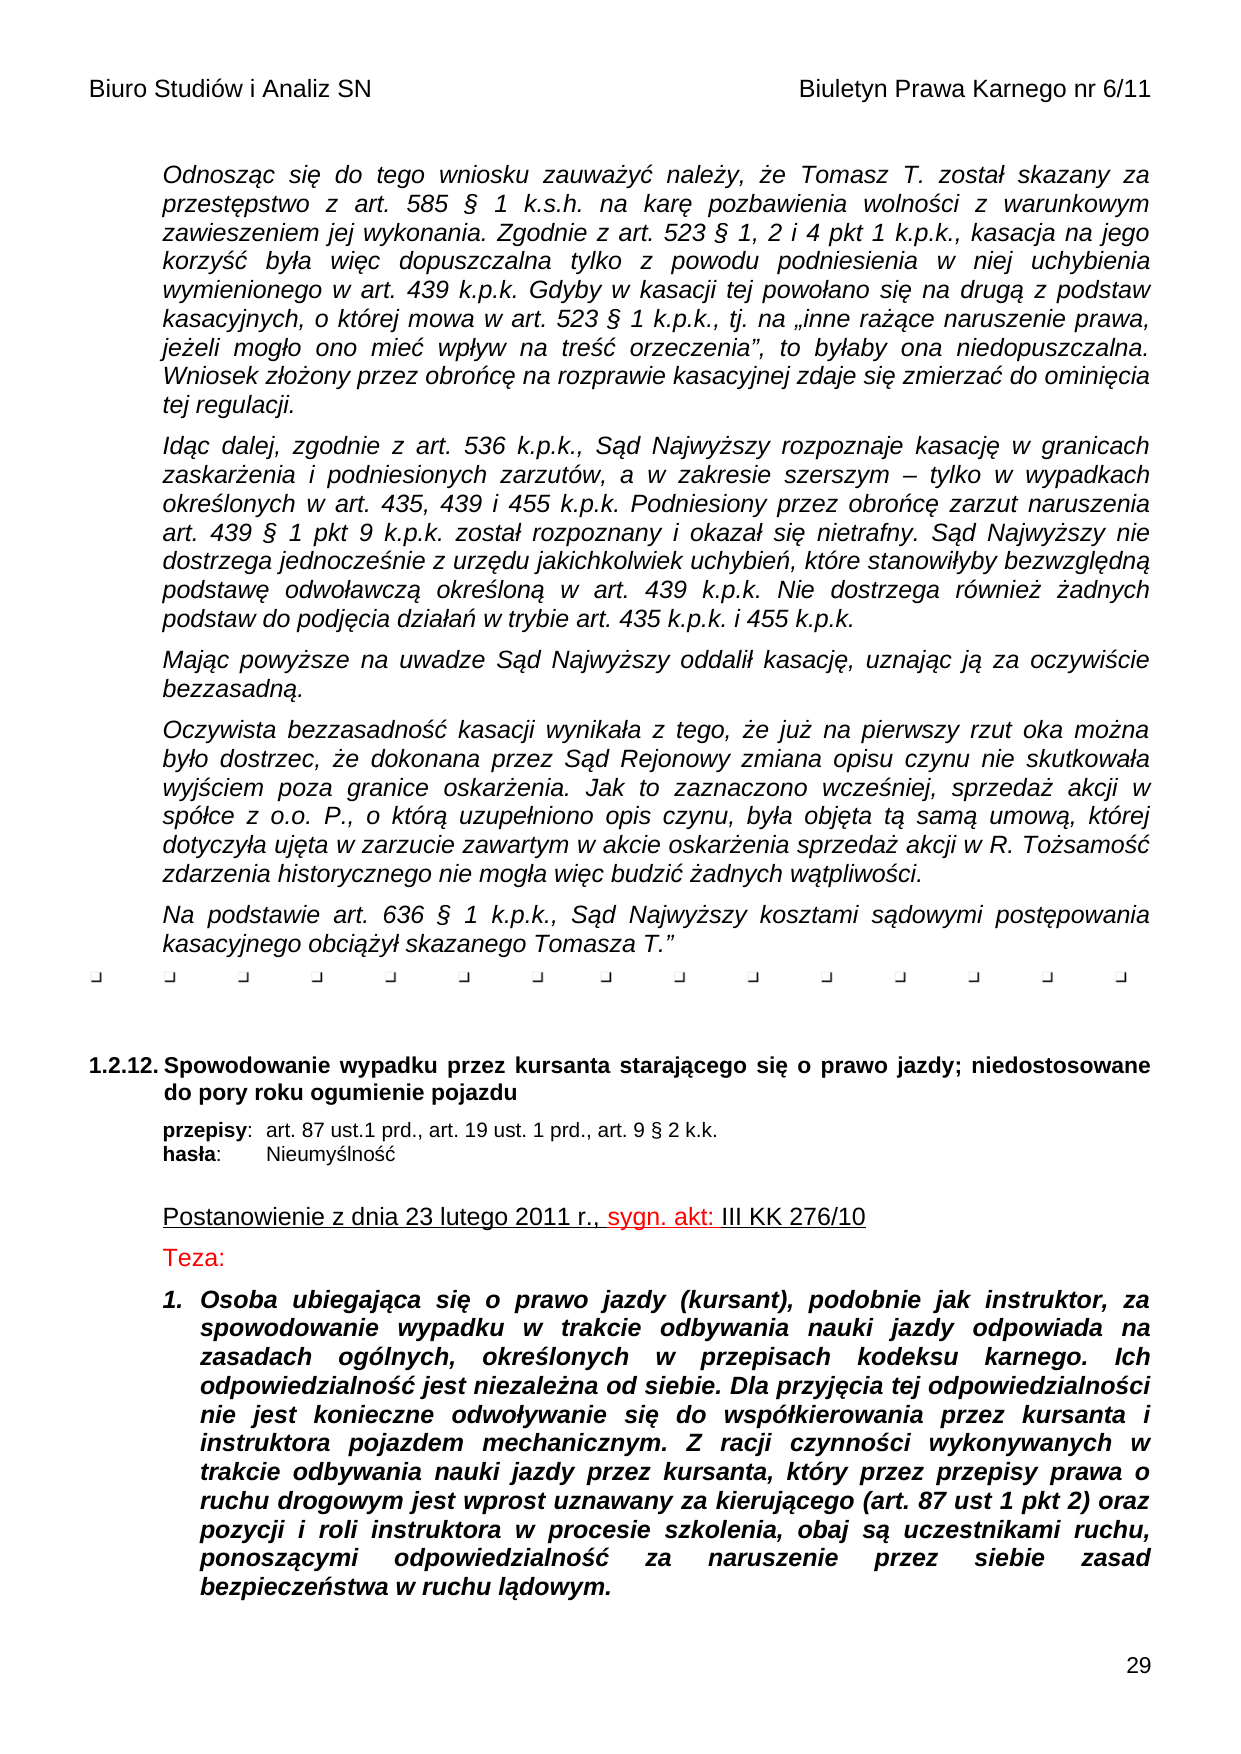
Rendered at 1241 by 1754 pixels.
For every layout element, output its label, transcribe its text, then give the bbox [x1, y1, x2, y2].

list Osoba ubiegająca się o prawo jazdy (kursant), podobnie jak instruktor, za spowodowanie wypadku w trakcie odbywania nauki jazdy odpowiada na zasadach ogólnych, określonych w przepisach kodeksu karnego. Ich odpowiedzialność jest niezależna od siebie. Dla przyjęcia tej odpowiedzialności nie jest konieczne odwoływanie się do współkierowania przez kursanta i instruktora pojazdem mechanicznym. Z racji czynności wykonywanych w trakcie odbywania nauki jazdy przez kursanta, który przez przepisy prawa o ruchu drogowym jest wprost uznawany za kierującego (art. 87 ust 1 pkt 2) oraz pozycji i roli instruktora w procesie szkolenia, obaj są uczestnikami ruchu, ponoszącymi odpowiedzialność za naruszenie przez siebie zasad bezpieczeństwa w ruchu lądowym. [162, 1284, 1152, 1601]
text przepisy: art. 87 ust.1 prd., art. 19 ust. 1 prd., art. 9 § 2 k.k. [162, 1118, 1152, 1142]
text Idąc dalej, zgodnie z art. 536 k.p.k., Sąd Najwyższy rozpoznaje kasację w granicach zaskarżenia i podniesionych zarzutów, a w zakresie szerszym – tylko w wypadkach określonych w art. 435, 439 i 455 k.p.k. Podniesiony przez obrońcę zarzut naruszenia art. 439 § 1 pkt 9 k.p.k. został rozpoznany i okazał się nietrafny. Sąd Najwyższy nie dostrzega jednocześnie z urzędu jakichkolwiek uchybień, które stanowiłyby bezwzględną podstawę odwoławczą określoną w art. 439 k.p.k. Nie dostrzega również żadnych podstaw do podjęcia działań w trybie art. 435 k.p.k. i 455 k.p.k. [162, 431, 1152, 632]
text Oczywista bezzasadność kasacji wynikała z tego, że już na pierwszy rzut oka można było dostrzec, że dokonana przez Sąd Rejonowy zmiana opisu czynu nie skutkowała wyjściem poza granice oskarżenia. Jak to zaznaczono wcześniej, sprzedaż akcji w spółce z o.o. P., o którą uzupełniono opis czynu, była objęta tą samą umową, której dotyczyła ujęta w zarzucie zawartym w akcie oskarżenia sprzedaż akcji w R. Tożsamość zdarzenia historycznego nie mogła więc budzić żadnych wątpliwości. [162, 715, 1152, 887]
text Mając powyższe na uwadze Sąd Najwyższy oddalił kasację, uznając ją za oczywiście bezzasadną. [162, 645, 1152, 702]
text Odnosząc się do tego wniosku zauważyć należy, że Tomasz T. został skazany za przestępstwo z art. 585 § 1 k.s.h. na karę pozbawienia wolności z warunkowym zawieszeniem jej wykonania. Zgodnie z art. 523 § 1, 2 i 4 pkt 1 k.p.k., kasacja na jego korzyść była więc dopuszczalna tylko z powodu podniesienia w niej uchybienia wymienionego w art. 439 k.p.k. Gdyby w kasacji tej powołano się na drugą z podstaw kasacyjnych, o której mowa w art. 523 § 1 k.p.k., tj. na „inne rażące naruszenie prawa, jeżeli mogło ono mieć wpływ na treść orzeczenia”, to byłaby ona niedopuszczalna. Wniosek złożony przez obrońcę na rozprawie kasacyjnej zdaje się zmierzać do ominięcia tej regulacji. [162, 160, 1152, 419]
text hasła: Nieumyślność [162, 1142, 1152, 1166]
text Na podstawie art. 636 § 1 k.p.k., Sąd Najwyższy kosztami sądowymi postępowania kasacyjnego obciążył skazanego Tomasza T.” [162, 900, 1152, 957]
subtitle 1.2.12. Spowodowanie wypadku przez kursanta starającego się o prawo jazdy; niedostosowane do pory roku ogumienie pojazdu [89, 1052, 1152, 1105]
text Postanowienie z dnia 23 lutego 2011 r., sygn. akt: III KK 276/10 [162, 1202, 1152, 1231]
picture [88, 970, 1139, 986]
text Teza: [162, 1243, 1152, 1272]
